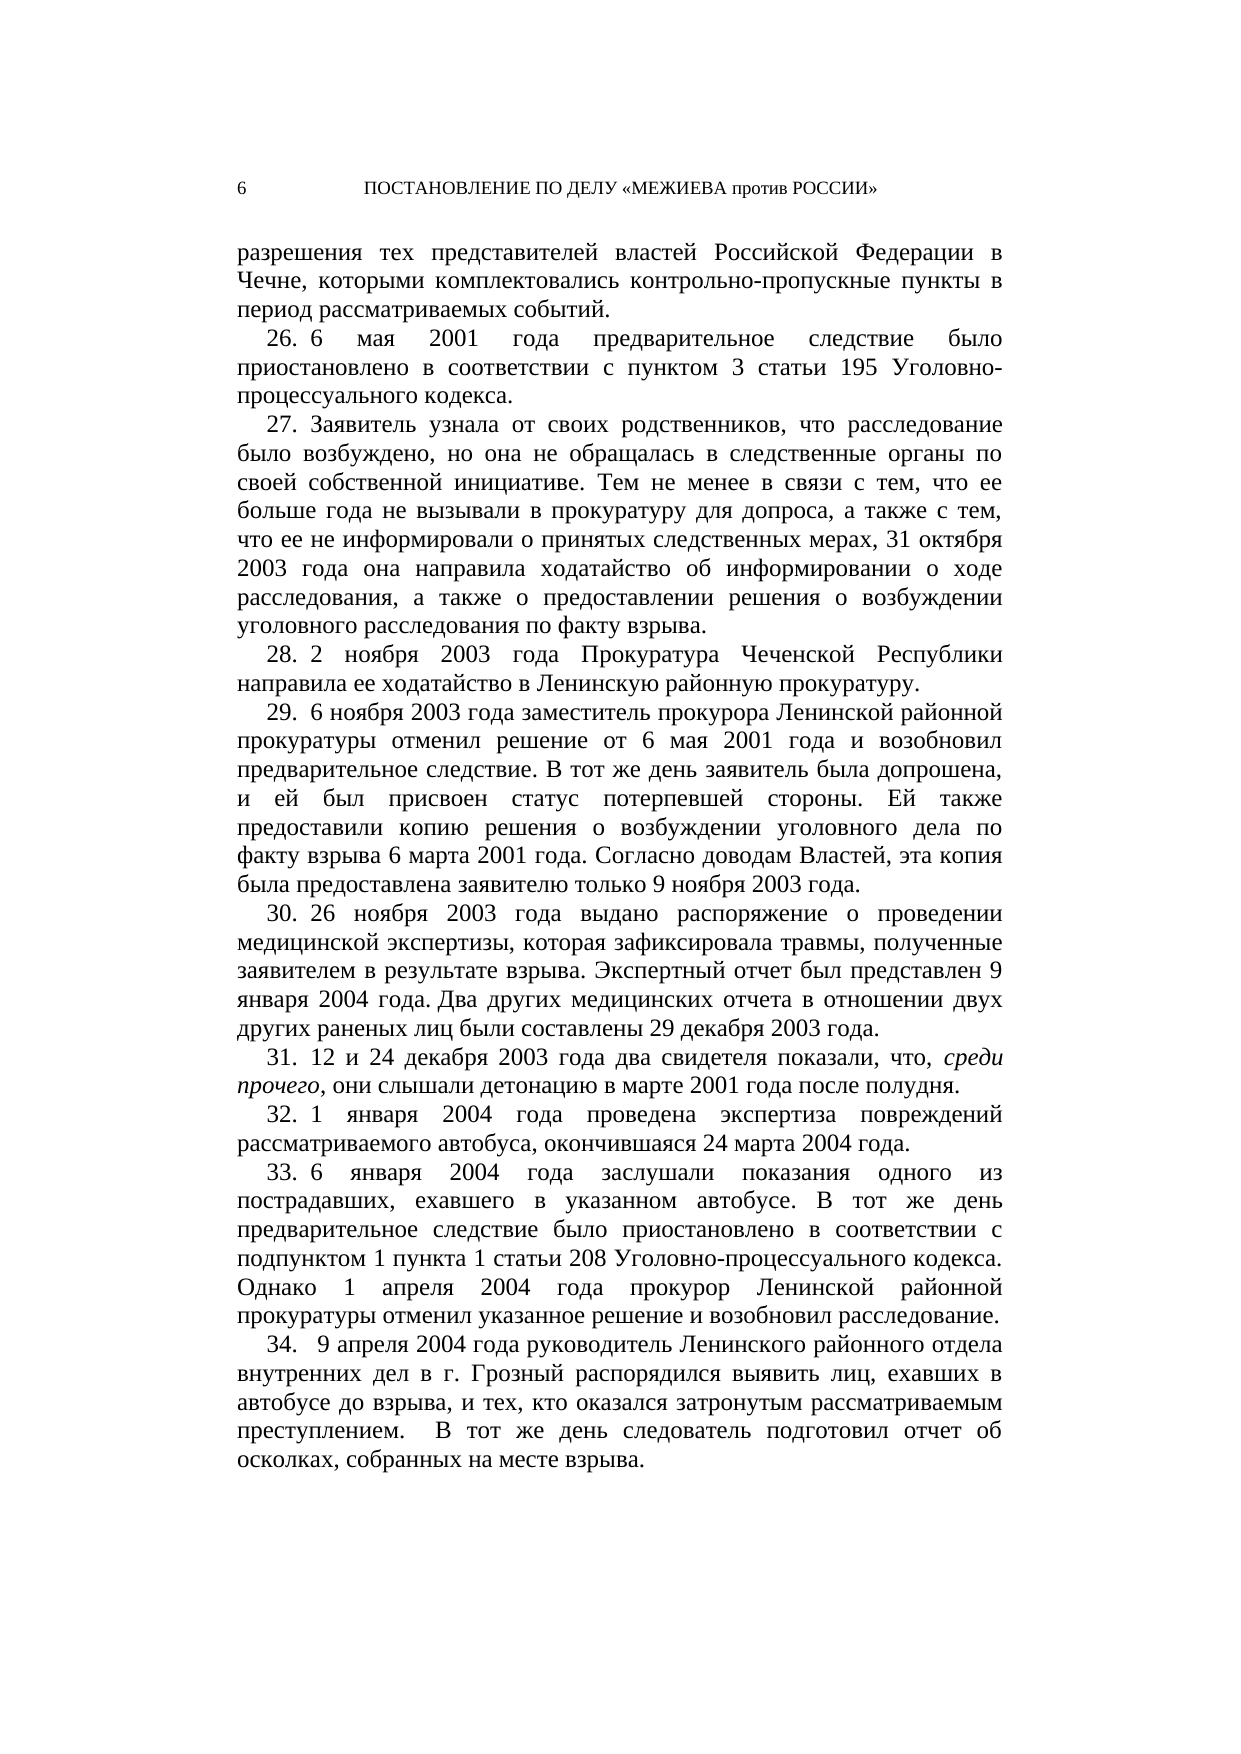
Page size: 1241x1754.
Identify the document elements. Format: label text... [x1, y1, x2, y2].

text 26. 6 мая 2001 года предварительное следствие было приостановлено в соответствии с пунктом 3 статьи 195 Уголовно-процессуального кодекса. [237, 323, 1003, 409]
text 34. 9 апреля 2004 года руководитель Ленинского районного отдела внутренних дел в г. Грозный распорядился выявить лиц, ехавших в автобусе до взрыва, и тех, кто оказался затронутым рассматриваемым преступлением. В тот же день следователь подготовил отчет об осколках, собранных на месте взрыва. [237, 1329, 1003, 1473]
text 33. 6 января 2004 года заслушали показания одного из пострадавших, ехавшего в указанном автобусе. В тот же день предварительное следствие было приостановлено в соответствии с подпунктом 1 пункта 1 статьи 208 Уголовно-процессуального кодекса. Однако 1 апреля 2004 года прокурор Ленинской районной прокуратуры отменил указанное решение и возобновил расследование. [237, 1157, 1003, 1329]
text 31. 12 и 24 декабря 2003 года два свидетеля показали, что, среди прочего, они слышали детонацию в марте 2001 года после полудня. [237, 1042, 1003, 1099]
text 30. 26 ноября 2003 года выдано распоряжение о проведении медицинской экспертизы, которая зафиксировала травмы, полученные заявителем в результате взрыва. Экспертный отчет был представлен 9 января 2004 года. Два других медицинских отчета в отношении двух других раненых лиц были составлены 29 декабря 2003 года. [237, 898, 1003, 1042]
text 28. 2 ноября 2003 года Прокуратура Чеченской Республики направила ее ходатайство в Ленинскую районную прокуратуру. [237, 639, 1003, 697]
text 32. 1 января 2004 года проведена экспертиза повреждений рассматриваемого автобуса, окончившаяся 24 марта 2004 года. [237, 1099, 1003, 1157]
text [237, 237, 1003, 323]
text 29. 6 ноября 2003 года заместитель прокурора Ленинской районной прокуратуры отменил решение от 6 мая 2001 года и возобновил предварительное следствие. В тот же день заявитель была допрошена, и ей был присвоен статус потерпевшей стороны. Ей также предоставили копию решения о возбуждении уголовного дела по факту взрыва 6 марта 2001 года. Согласно доводам Властей, эта копия была предоставлена заявителю только 9 ноября 2003 года. [237, 697, 1003, 898]
text 27. Заявитель узнала от своих родственников, что расследование было возбуждено, но она не обращалась в следственные органы по своей собственной инициативе. Тем не менее в связи с тем, что ее больше года не вызывали в прокуратуру для допроса, а также с тем, что ее не информировали о принятых следственных мерах, 31 октября 2003 года она направила ходатайство об информировании о ходе расследования, а также о предоставлении решения о возбуждении уголовного расследования по факту взрыва. [237, 409, 1003, 639]
